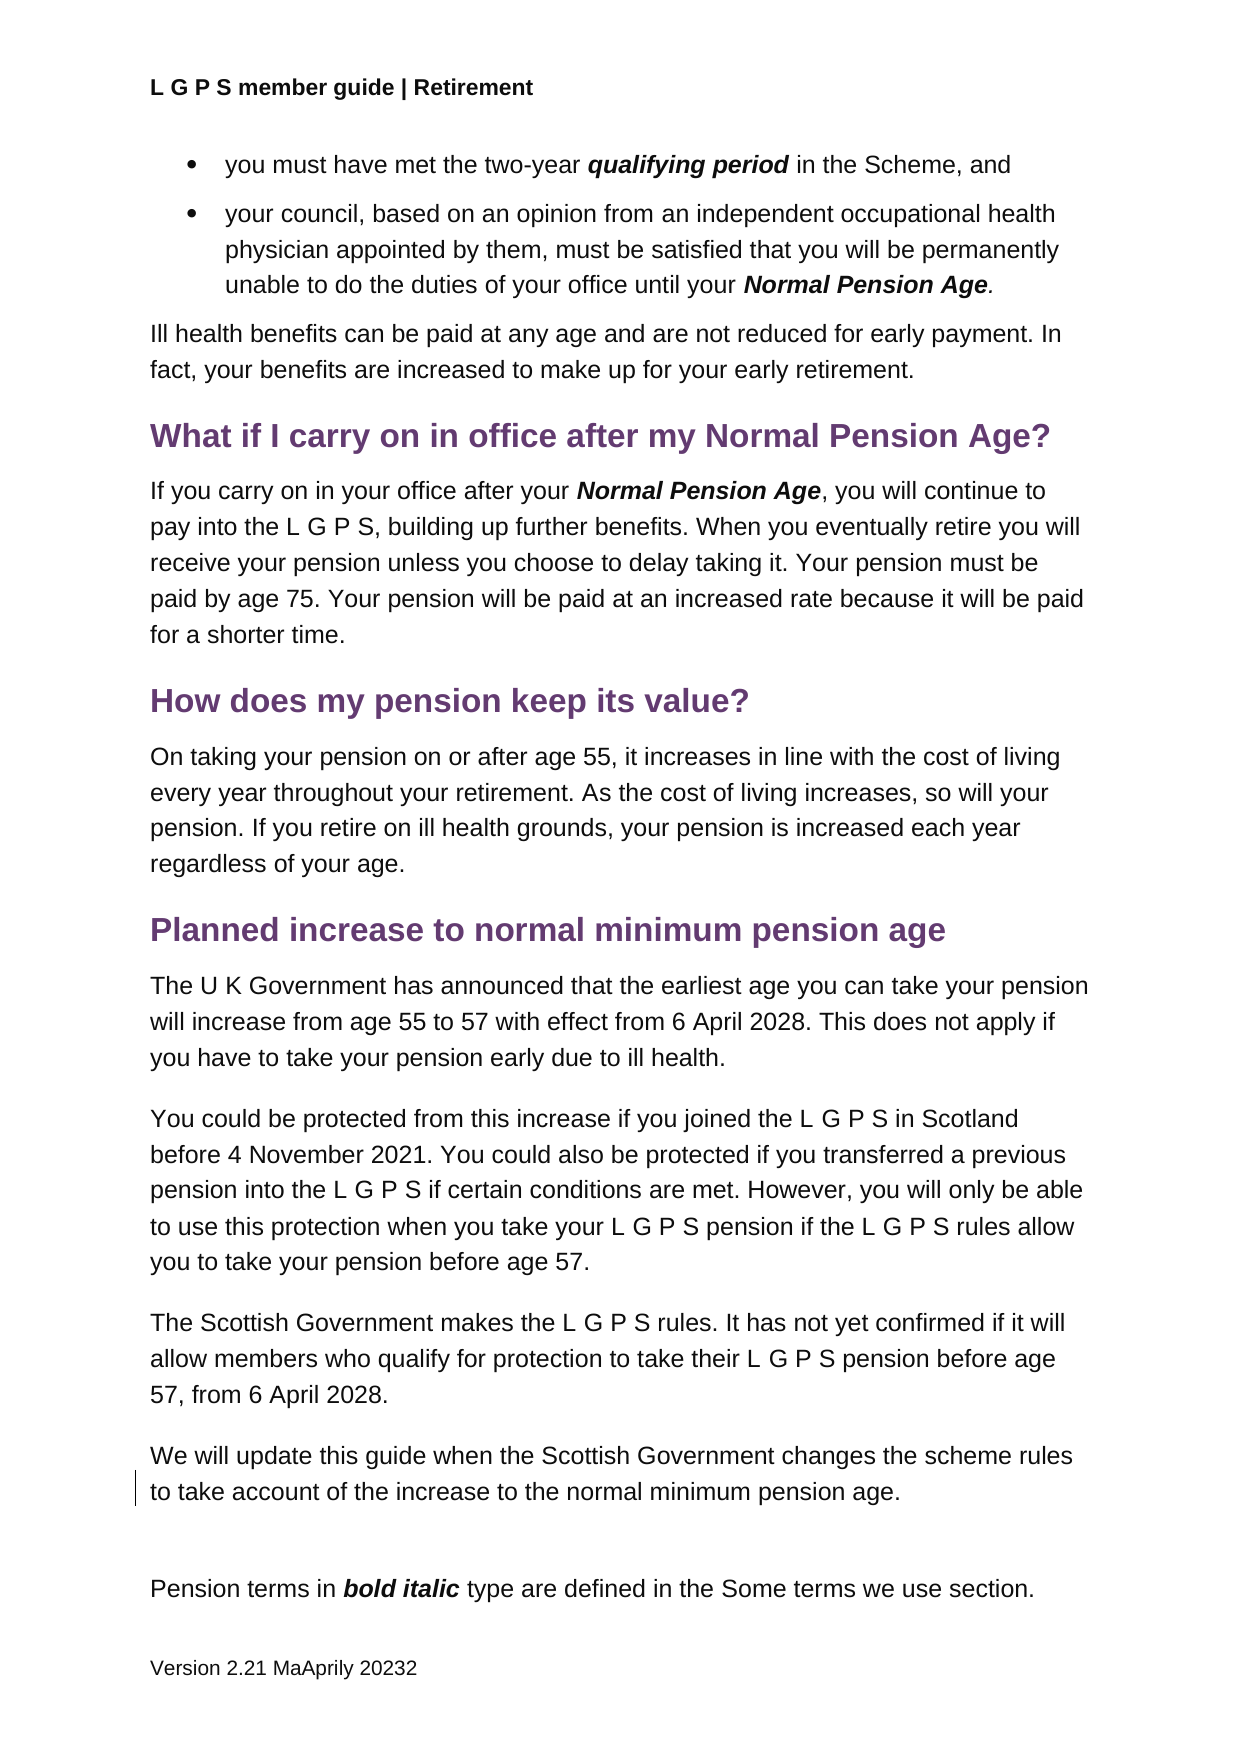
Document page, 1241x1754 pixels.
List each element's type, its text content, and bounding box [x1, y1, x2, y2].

text We will update this guide when the Scottish Government changes the scheme rules to take account of the increase to the normal minimum pension age. [150, 1441, 1090, 1506]
subtitle How does my pension keep its value? [150, 681, 1090, 719]
text You could be protected from this increase if you joined the L G P S in Scotland before 4 November 2021. You could also be protected if you transferred a previous pension into the L G P S if certain conditions are met. However, you will only be able to use this protection when you take your L G P S pension if the L G P S rules allow you to take your pension before age 57. [150, 1104, 1090, 1276]
text The U K Government has announced that the earliest age you can take your pension will increase from age 55 to 57 with effect from 6 April 2028. This does not apply if you have to take your pension early due to ill health. [150, 971, 1090, 1071]
text The Scottish Government makes the L G P S rules. It has not yet confirmed if it will allow members who qualify for protection to take their L G P S pension before age 57, from 6 April 2028. [150, 1308, 1090, 1409]
subtitle What if I carry on in office after my Normal Pension Age? [150, 416, 1090, 454]
text Ill health benefits can be paid at any age and are not reduced for early payment. In fact, your benefits are increased to make up for your early retirement. [150, 319, 1090, 384]
text If you carry on in your office after your Normal Pension Age, you will continue to pay into the L G P S, building up further benefits. When you eventually retire you will receive your pension unless you choose to delay taking it. Your pension must be paid by age 75. Your pension will be paid at an increased rate because it will be paid for a shorter time. [150, 476, 1090, 649]
list you must have met the two-year qualifying period in the Scheme, and [187, 150, 1090, 179]
subtitle Planned increase to normal minimum pension age [150, 910, 1090, 949]
list your council, based on an opinion from an independent occupational health physician appointed by them, must be satisfied that you will be permanently unable to do the duties of your office until your Normal Pension Age. [187, 198, 1090, 299]
text On taking your pension on or after age 55, it increases in line with the cost of living every year throughout your retirement. As the cost of living increases, so will your pension. If you retire on ill health grounds, your pension is increased each year regardless of your age. [150, 742, 1090, 878]
